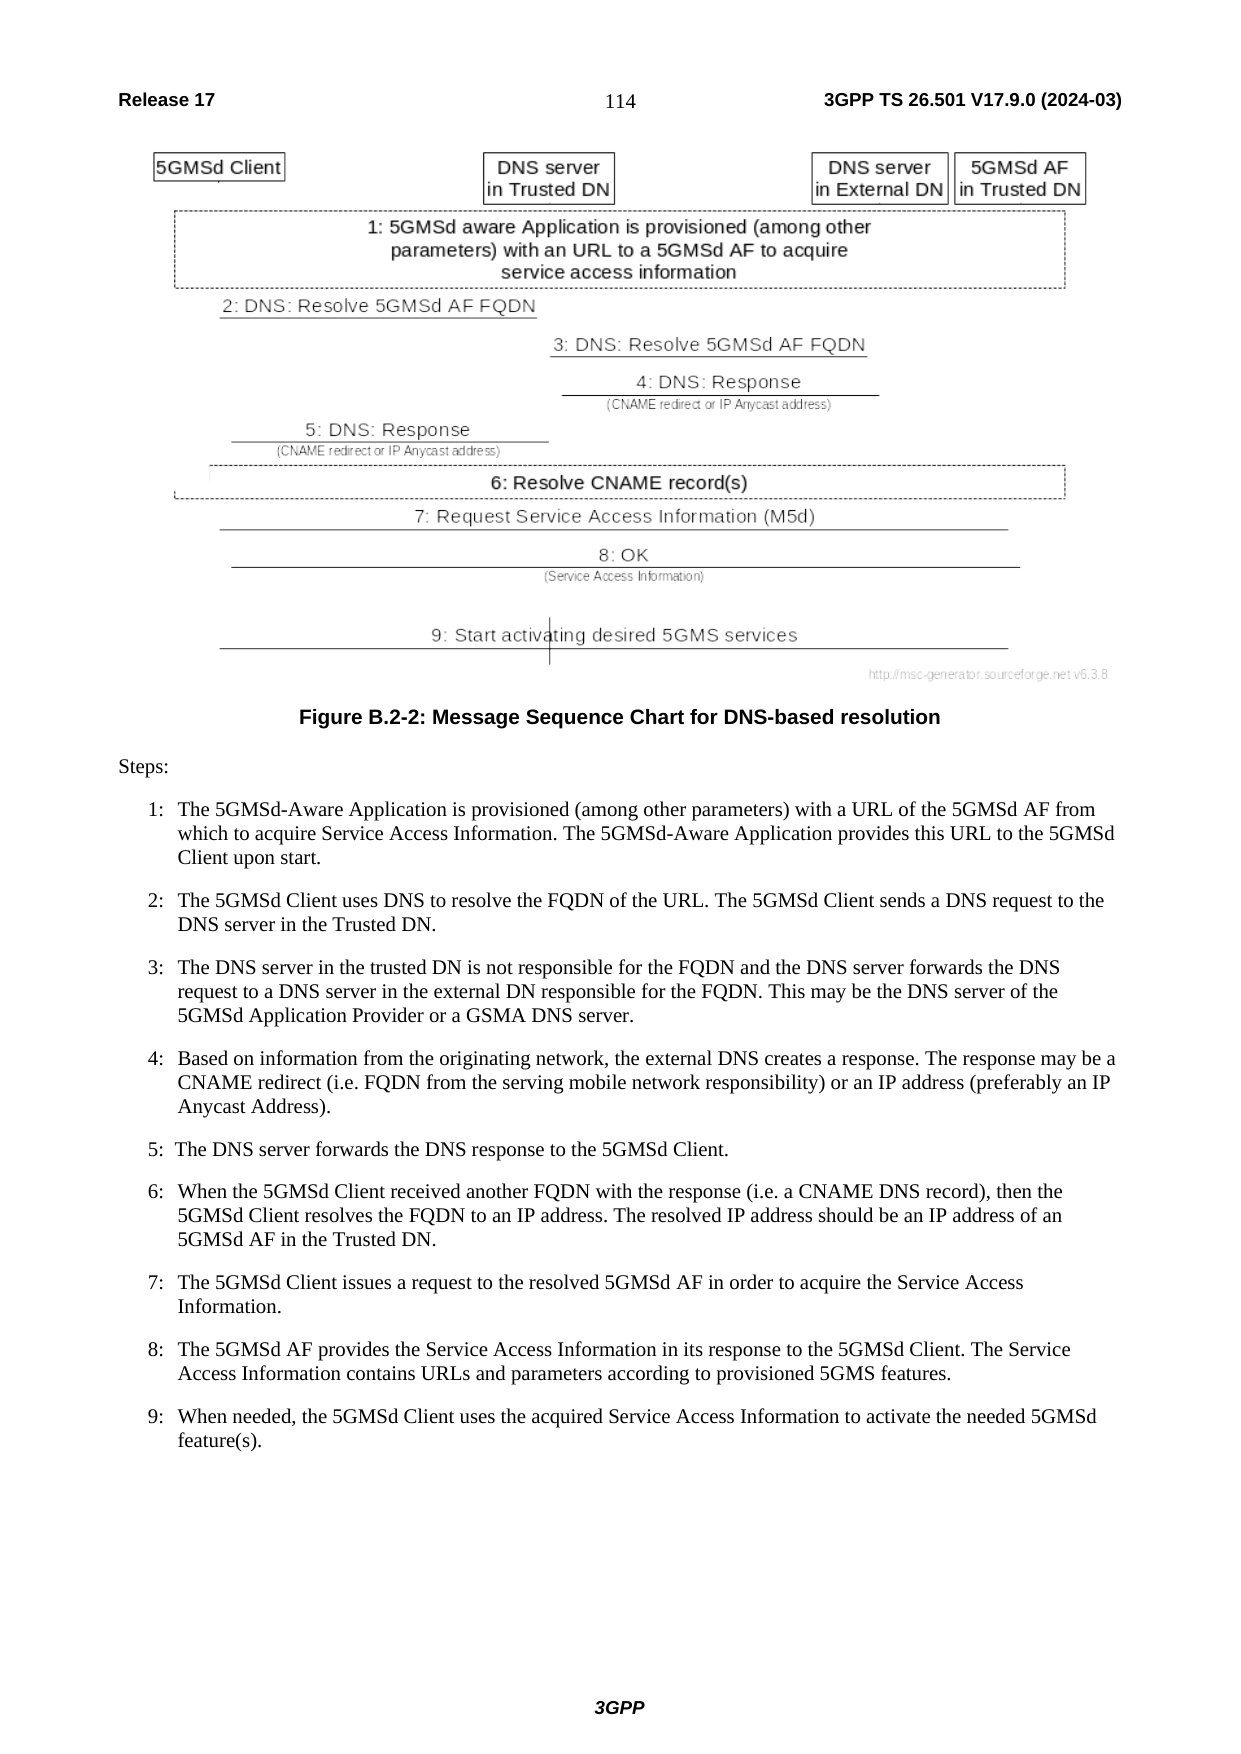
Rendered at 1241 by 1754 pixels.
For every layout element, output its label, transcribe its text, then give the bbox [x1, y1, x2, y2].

text 1: The 5GMSd-Aware Application is provisioned (among other parameters) with a URL of the 5GMSd AF from which to acquire Service Access Information. The 5GMSd-Aware Application provides this URL to the 5GMSd Client upon start. [148, 797, 1122, 869]
text 8: The 5GMSd AF provides the Service Access Information in its response to the 5GMSd Client. The Service Access Information contains URLs and parameters according to provisioned 5GMS features. [148, 1337, 1122, 1385]
text Figure B.2-2: Message Sequence Chart for DNS-based resolution [118, 705, 1122, 729]
text 4: Based on information from the originating network, the external DNS creates a response. The response may be a CNAME redirect (i.e. FQDN from the serving mobile network responsibility) or an IP address (preferably an IP Anycast Address). [148, 1046, 1122, 1118]
text 6: When the 5GMSd Client received another FQDN with the response (i.e. a CNAME DNS record), then the 5GMSd Client resolves the FQDN to an IP address. The resolved IP address should be an IP address of an 5GMSd AF in the Trusted DN. [148, 1179, 1122, 1251]
text 2: The 5GMSd Client uses DNS to resolve the FQDN of the URL. The 5GMSd Client sends a DNS request to the DNS server in the Trusted DN. [148, 888, 1122, 936]
text 7: The 5GMSd Client issues a request to the resolved 5GMSd AF in order to acquire the Service Access Information. [148, 1270, 1122, 1318]
text 5: The DNS server forwards the DNS response to the 5GMSd Client. [148, 1136, 1122, 1161]
text 3: The DNS server in the trusted DN is not responsible for the FQDN and the DNS server forwards the DNS request to a DNS server in the external DN responsible for the FQDN. This may be the DNS server of the 5GMSd Application Provider or a GSMA DNS server. [148, 954, 1122, 1027]
text Steps: [118, 754, 1122, 778]
text 9: When needed, the 5GMSd Client uses the acquired Service Access Information to activate the needed 5GMSd feature(s). [148, 1404, 1122, 1452]
